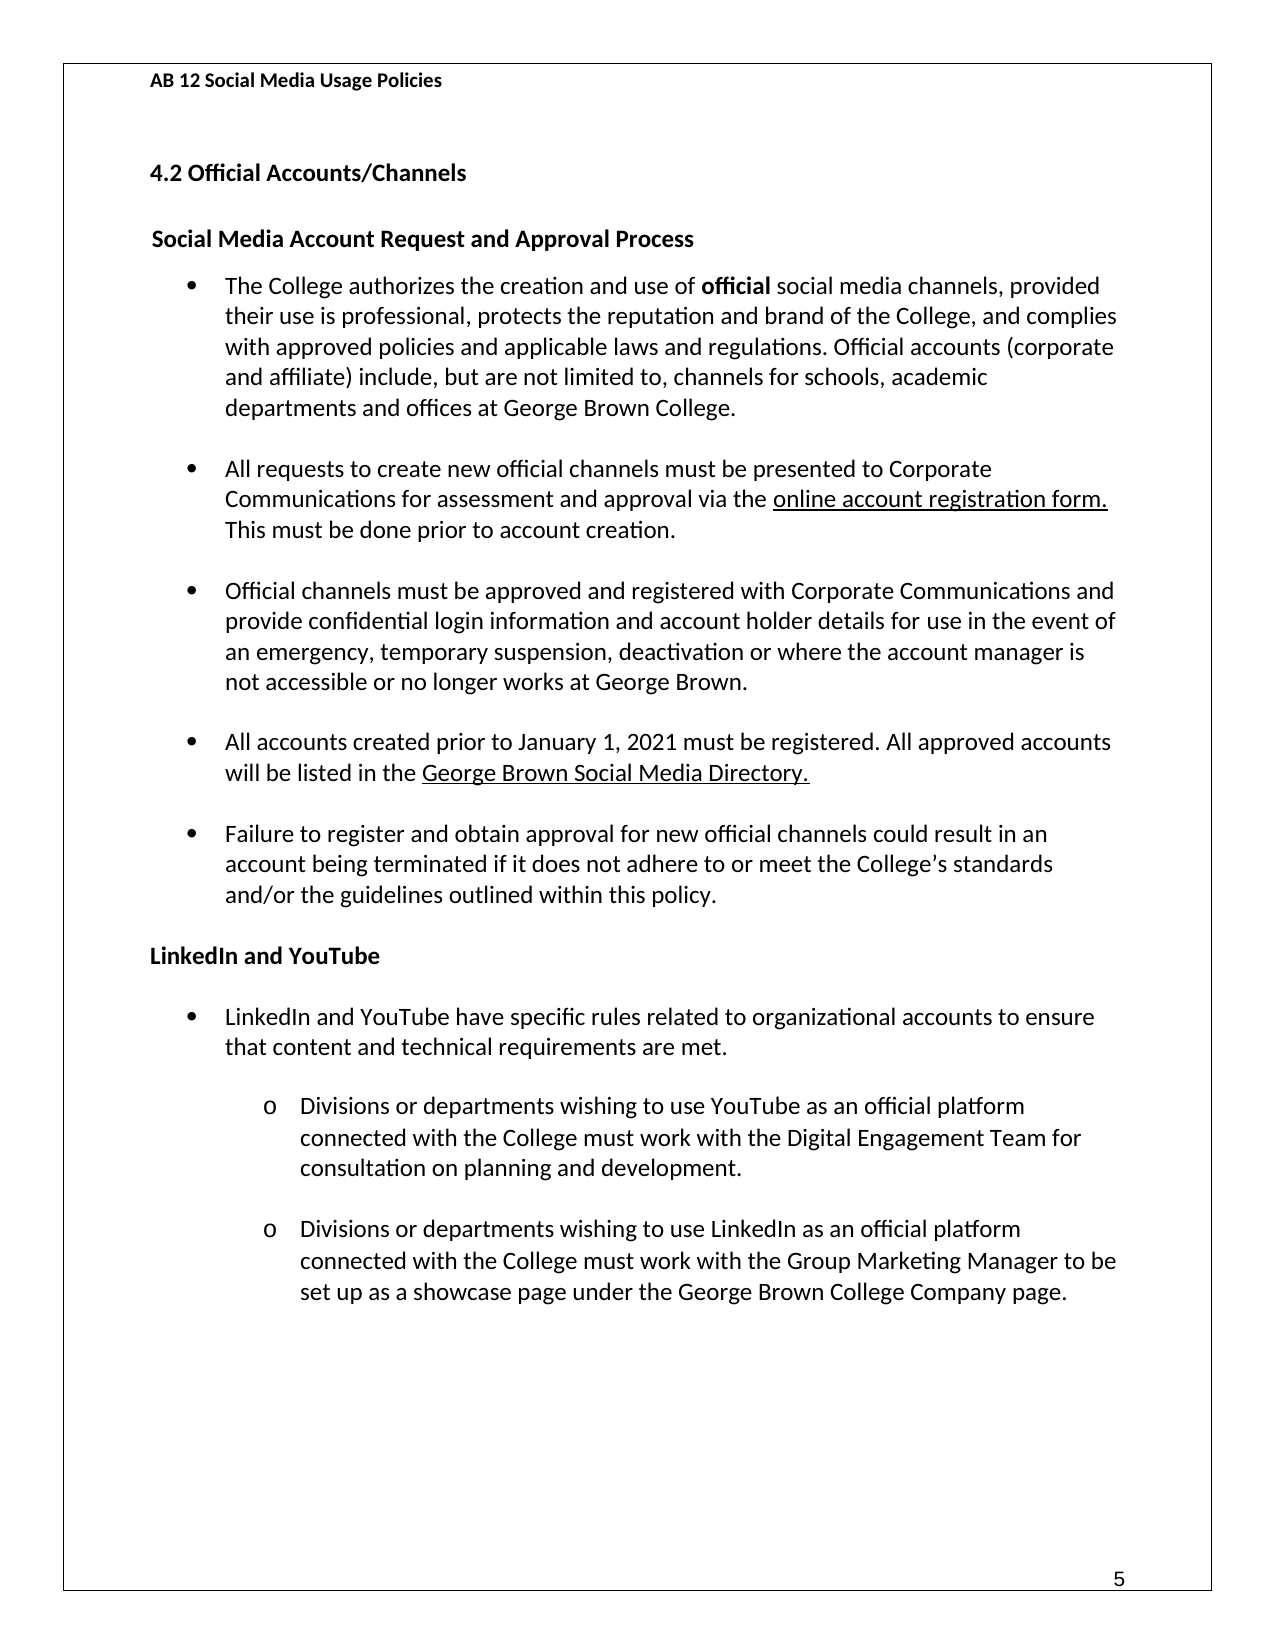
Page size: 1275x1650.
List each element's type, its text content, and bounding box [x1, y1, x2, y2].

list LinkedIn and YouTube have specific rules related to organizational accounts to ensure that content and technical requirements are met. [187, 1001, 1125, 1062]
text 4.2 Official Accounts/Channels [150, 150, 1125, 187]
list Divisions or departments wishing to use YouTube as an official platform connected with the College must work with the Digital Engagement Team for consultation on planning and development. [262, 1090, 1125, 1183]
list All accounts created prior to January 1, 2021 must be registered. All approved accounts will be listed in the George Brown Social Media Directory. [187, 726, 1125, 787]
list Official channels must be approved and registered with Corporate Communications and provide confidential login information and account holder details for use in the event of an emergency, temporary suspension, deactivation or where the account manager is not accessible or no longer works at George Brown. [187, 575, 1125, 697]
text Social Media Account Request and Approval Process [152, 217, 1125, 254]
list Divisions or departments wishing to use LinkedIn as an official platform connected with the College must work with the Group Marketing Manager to be set up as a showcase page under the George Brown College Company page. [262, 1213, 1125, 1306]
list All requests to create new official channels must be presented to Corporate Communications for assessment and approval via the online account registration form. This must be done prior to account creation. [187, 453, 1125, 544]
text LinkedIn and YouTube [150, 940, 1125, 970]
list The College authorizes the creation and use of official social media channels, provided their use is professional, protects the reputation and brand of the College, and complies with approved policies and applicable laws and regulations. Official accounts (corporate and affiliate) include, but are not limited to, channels for schools, academic departments and offices at George Brown College. [187, 270, 1125, 422]
list Failure to register and obtain approval for new official channels could result in an account being terminated if it does not adhere to or meet the College’s standards and/or the guidelines outlined within this policy. [187, 818, 1125, 909]
